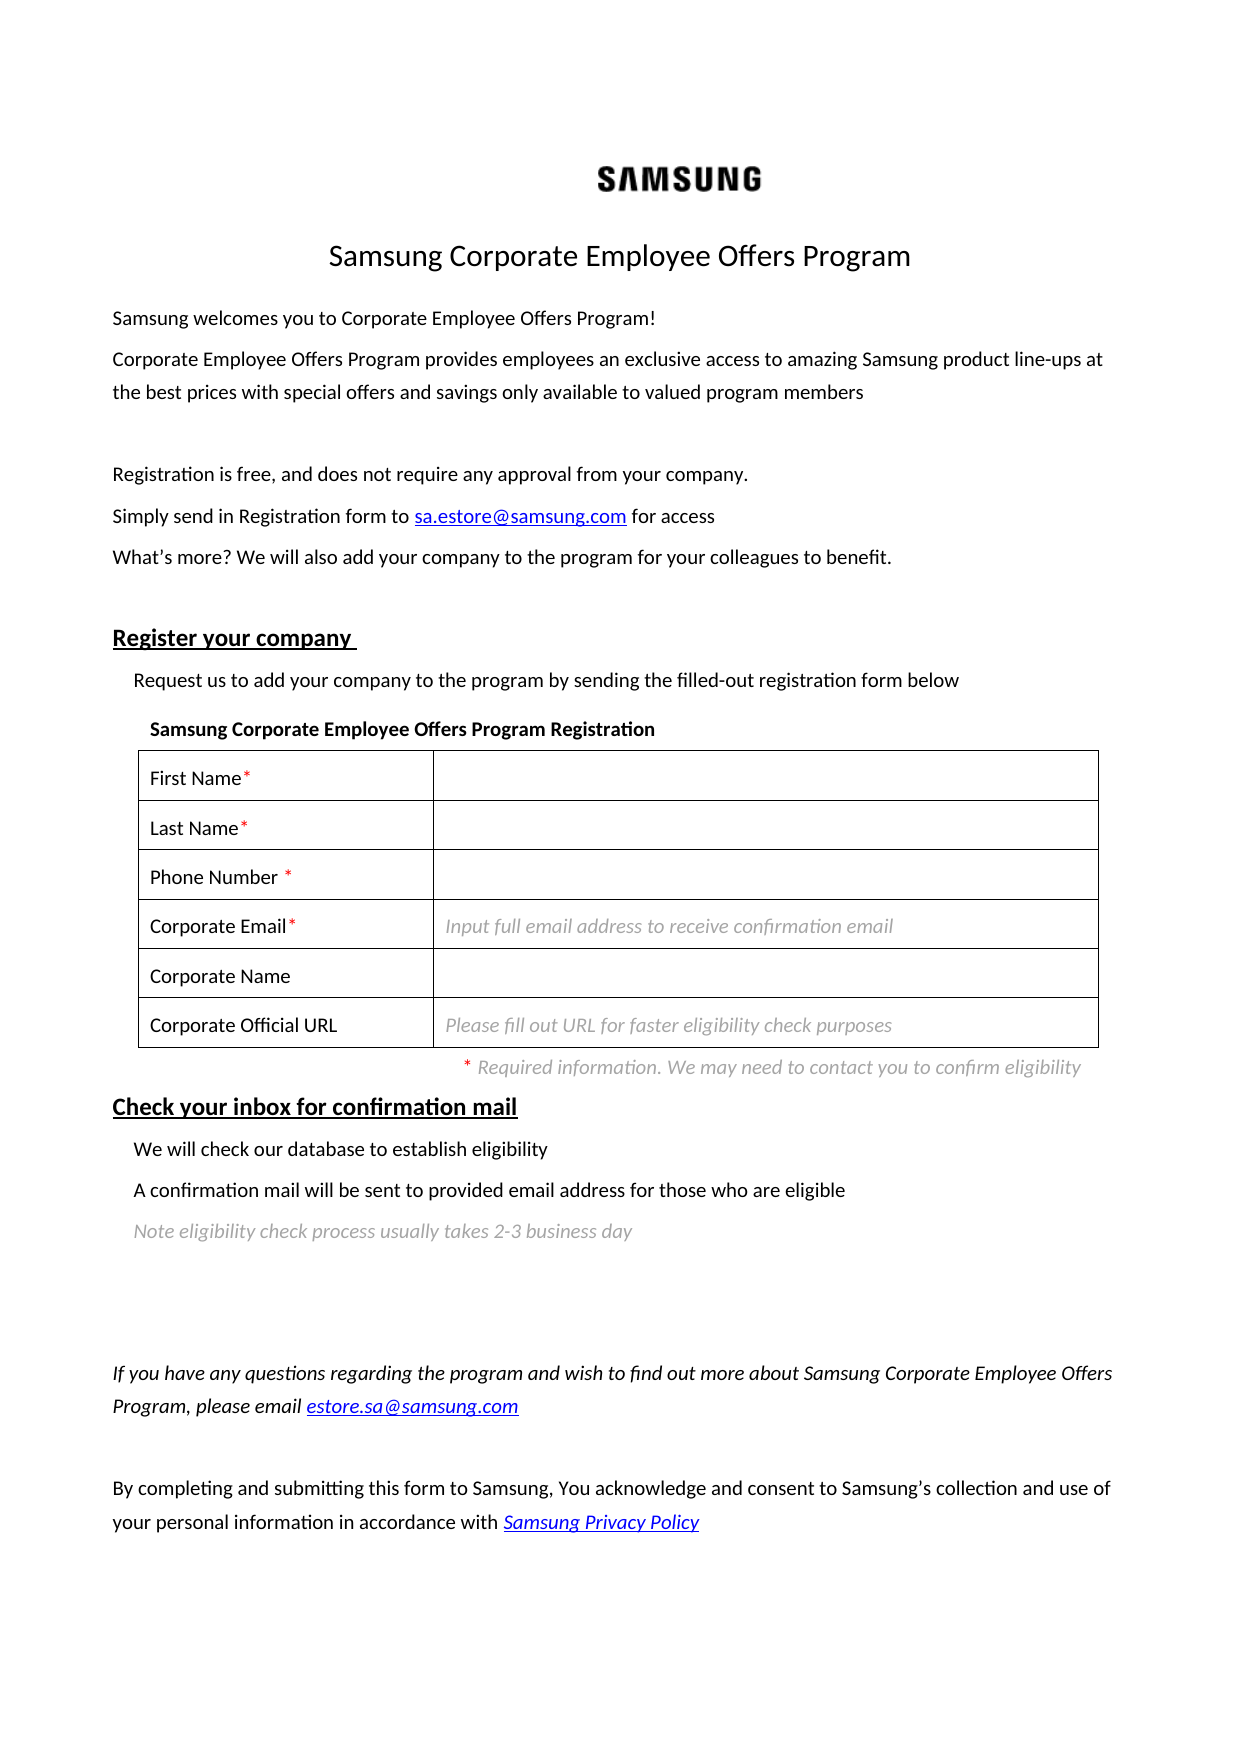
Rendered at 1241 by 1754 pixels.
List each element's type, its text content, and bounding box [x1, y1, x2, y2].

table_cell First Name* [139, 751, 433, 800]
text What’s more? We will also add your company to the program for your colleagues to benefit. [112, 537, 1128, 571]
table_cell Phone Number * [139, 850, 433, 898]
text By completing and submitting this form to Samsung, You acknowledge and consent to Samsung’s collection and use of your personal information in accordance with Samsung Privacy Policy [112, 1469, 1128, 1536]
text Check your inbox for confirmation mail [112, 1089, 1128, 1122]
table_header Samsung Corporate Employee Offers Program Registration [139, 702, 1098, 750]
table_cell Corporate Name [139, 949, 433, 997]
text * Required information. We may need to contact you to confirm eligibility [112, 1048, 1083, 1081]
text Corporate Employee Offers Program provides employees an exclusive access to amazing Samsung product line-ups at the best prices with special offers and savings only available to valued program members [112, 339, 1128, 406]
text Registration is free, and does not require any approval from your company. [112, 455, 1128, 488]
text Samsung Corporate Employee Offers Program [112, 240, 1128, 273]
text Samsung welcomes you to Corporate Employee Offers Program! [112, 298, 1128, 332]
table_cell [434, 949, 1098, 997]
text Request us to add your company to the program by sending the filled-out registration form below [133, 661, 1128, 694]
text If you have any questions regarding the program and wish to find out more about Samsung Corporate Employee Offers Program, please email estore.sa@samsung.com [112, 1353, 1128, 1420]
text A confirmation mail will be sent to provided email address for those who are eligible [133, 1171, 1128, 1204]
text Simply send in Registration form to sa.estore@samsung.com for access [112, 496, 1128, 530]
table_cell Corporate Email* [139, 900, 433, 948]
table_cell [434, 751, 1098, 800]
text We will check our database to establish eligibility [133, 1130, 1128, 1163]
table_cell [434, 801, 1098, 849]
table_cell Corporate Official URL [139, 998, 433, 1047]
table_cell Input full email address to receive confirmation email [434, 900, 1098, 948]
table_cell Please fill out URL for faster eligibility check purposes [434, 998, 1098, 1047]
text Note eligibility check process usually takes 2-3 business day [133, 1212, 1128, 1246]
table_cell [434, 850, 1098, 898]
table_cell Last Name* [139, 801, 433, 849]
picture [587, 156, 774, 206]
text Register your company [112, 620, 1128, 653]
